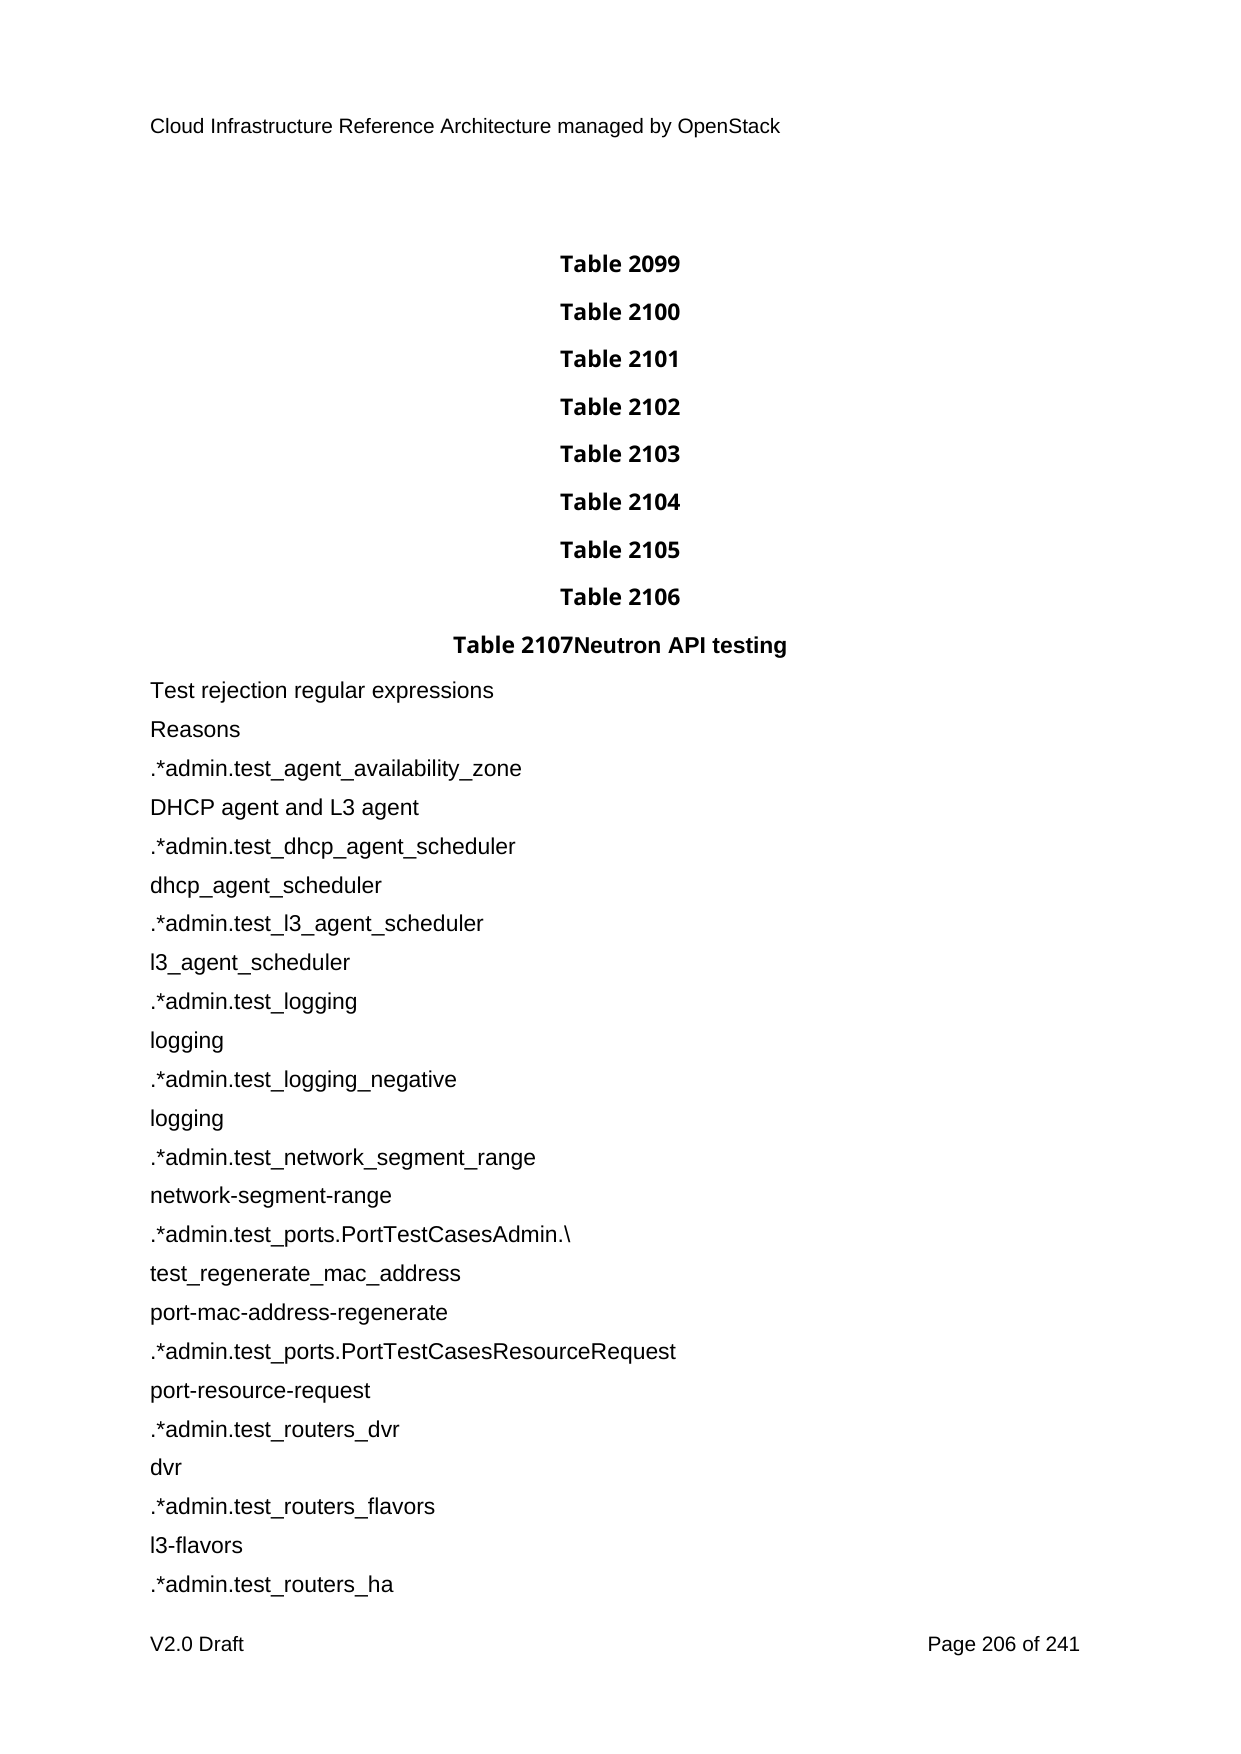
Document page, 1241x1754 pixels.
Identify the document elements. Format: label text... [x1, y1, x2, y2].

text Neutron API testing [150, 248, 1090, 660]
